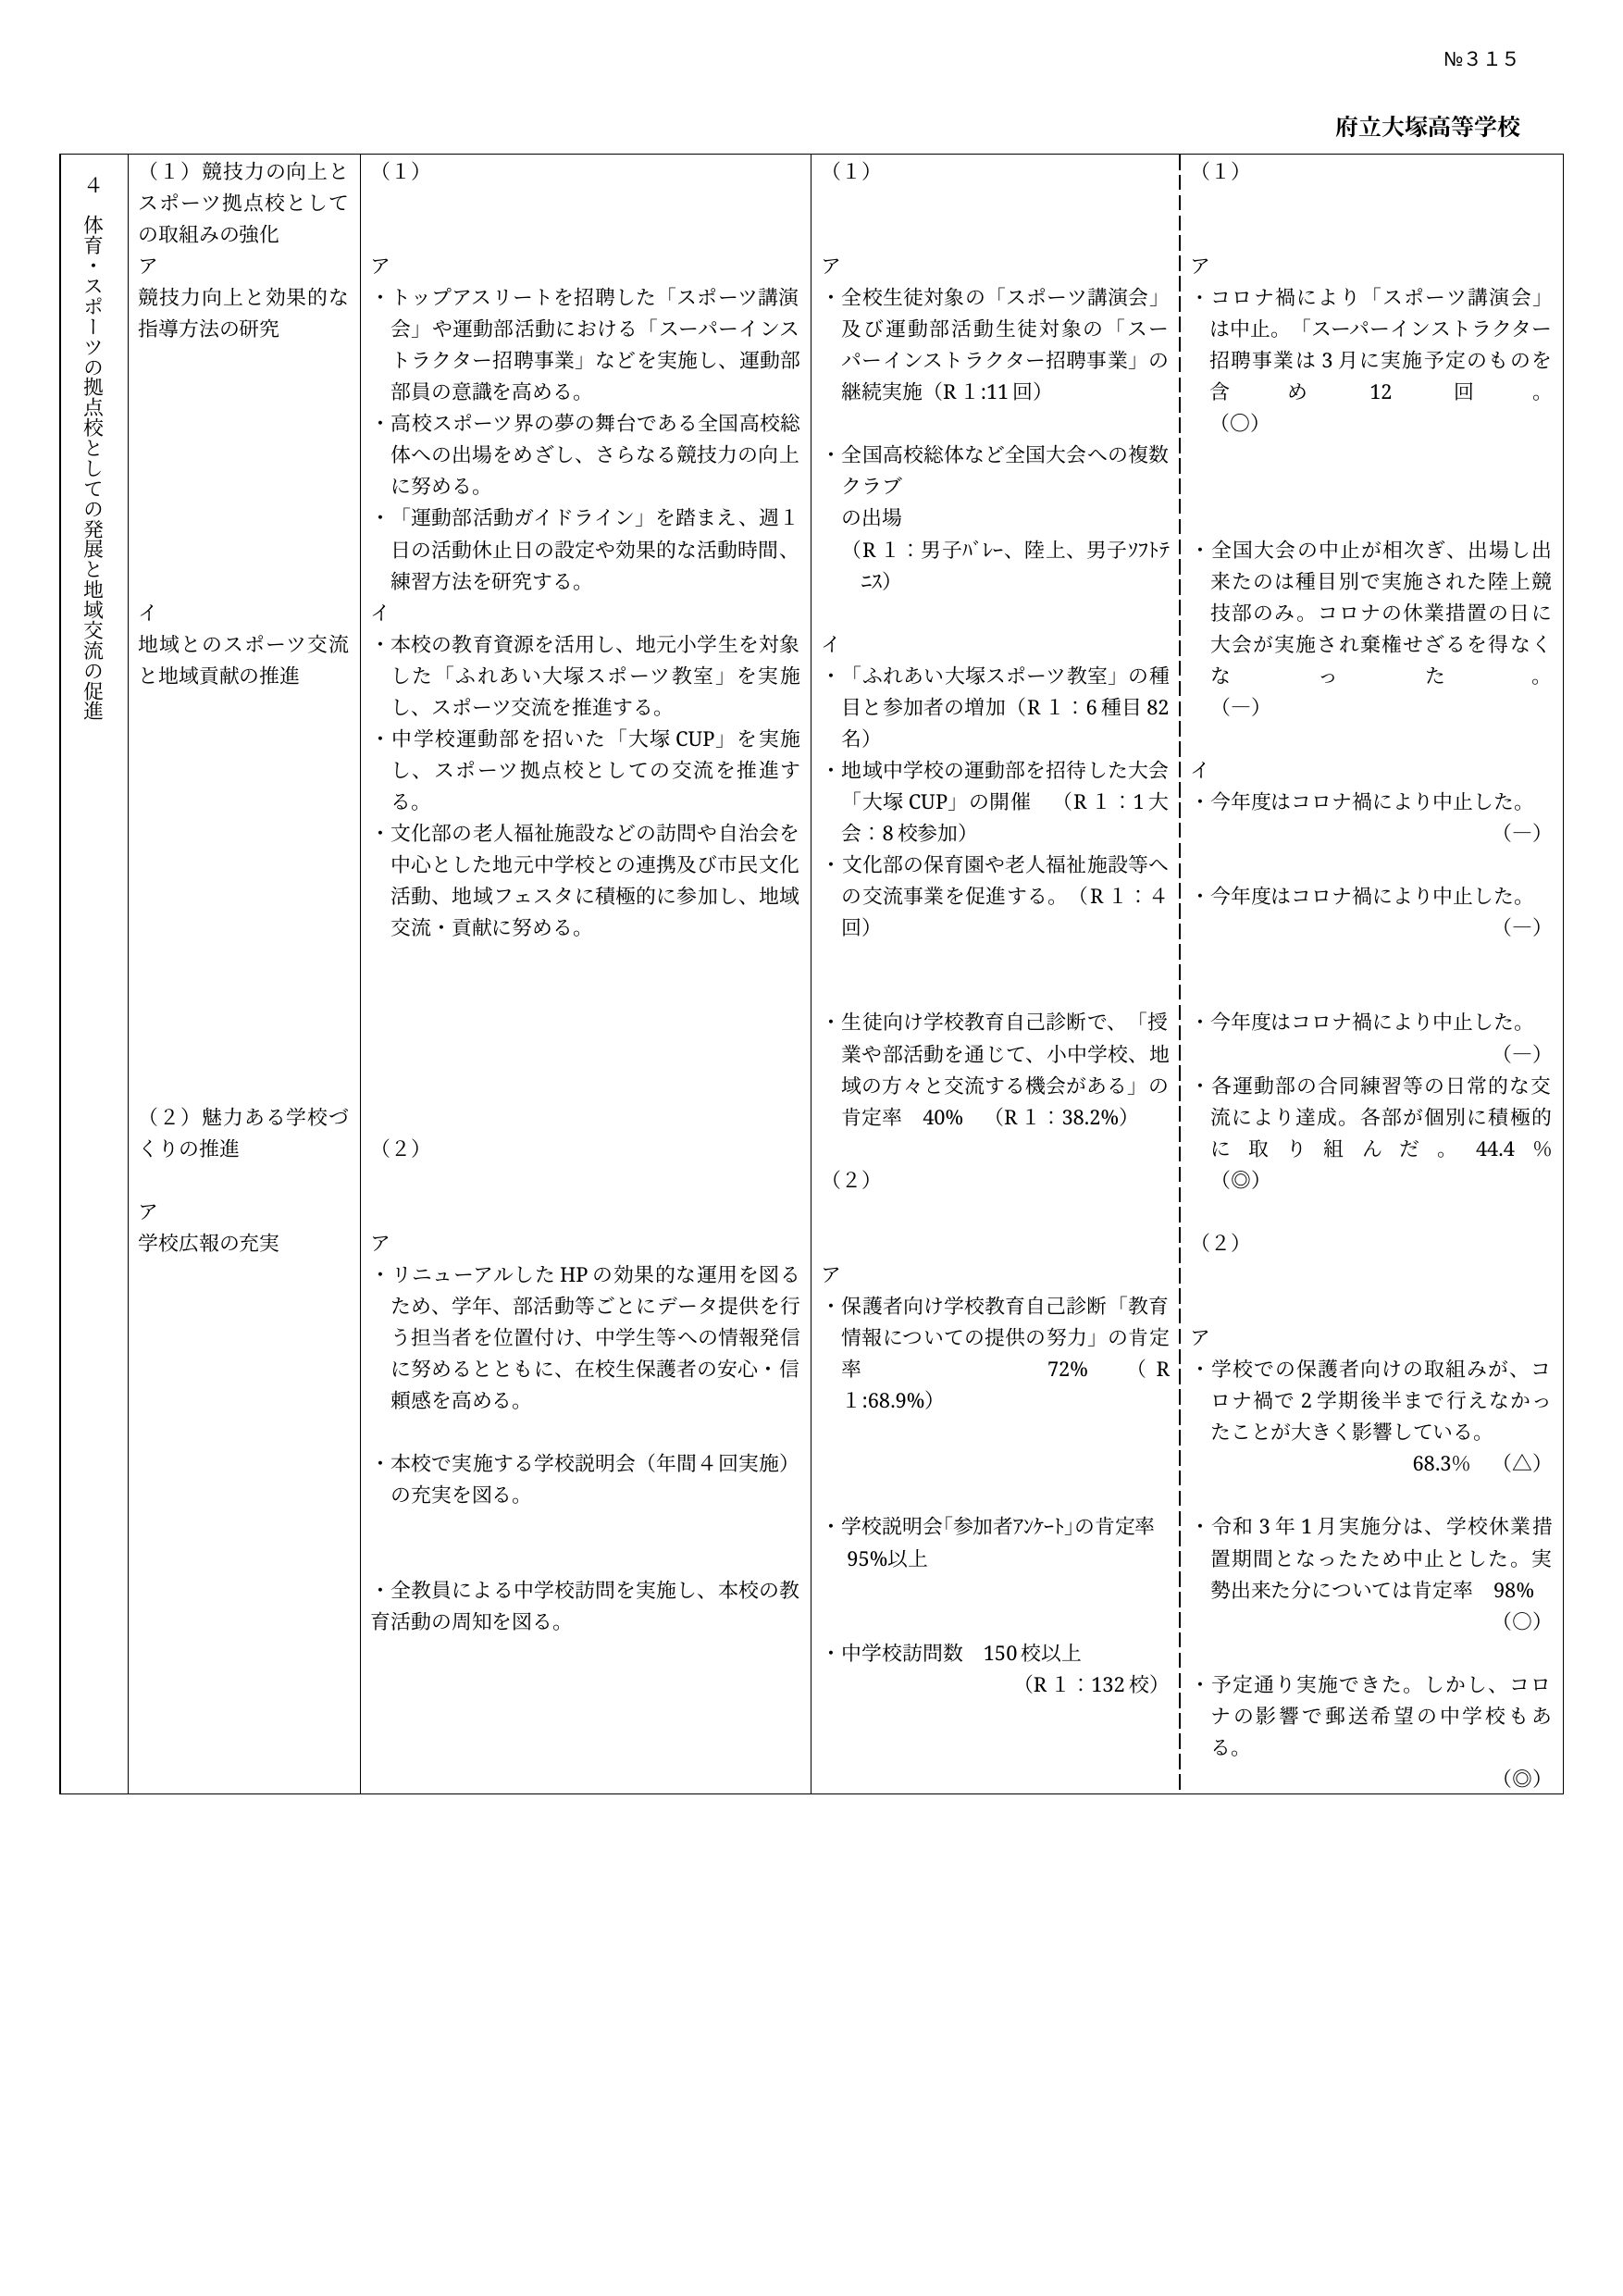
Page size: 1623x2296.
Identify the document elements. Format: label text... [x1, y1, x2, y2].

table_cell （１） ア ・全校生徒対象の「スポーツ講演会」及び運動部活動生徒対象の「スーパーインストラクター招聘事業」の継続実施（R１:11回） ・全国高校総体など全国大会への複数クラブ の出場 （R１：男子ﾊﾞﾚｰ、陸上、男子ｿﾌﾄﾃﾆｽ） イ ・「ふれあい大塚スポーツ教室」の種目と参加者の増加（R１：6種目82名） ・地域中学校の運動部を招待した大会「大塚CUP」の開催 （R１：1大会：8校参加） ・文化部の保育園や老人福祉施設等への交流事業を促進する。（R１：４回） ・生徒向け学校教育自己診断で、「授業や部活動を通じて、小中学校、地域の方々と交流する機会がある」の肯定率 40% （R１：38.2%） （２） ア ・保護者向け学校教育自己診断「教育情報についての提供の努力」の肯定率 72% （R１:68.9%） ・学校説明会｢参加者ｱﾝｹｰﾄ｣の肯定率 95%以上 ・中学校訪問数 150校以上 （R１：132校） [812, 155, 1180, 1793]
table_cell ４ 体育・スポーツの拠点校としての発展と地域交流の促進 [61, 155, 128, 1793]
table_cell （１）競技力の向上とスポーツ拠点校としての取組みの強化 ア 競技力向上と効果的な指導方法の研究 イ 地域とのスポーツ交流と地域貢献の推進 （２）魅力ある学校づくりの推進 ア 学校広報の充実 [129, 155, 360, 1793]
table_cell （１） ア ・トップアスリートを招聘した「スポーツ講演会」や運動部活動における「スーパーインストラクター招聘事業」などを実施し、運動部部員の意識を高める。 ・高校スポーツ界の夢の舞台である全国高校総体への出場をめざし、さらなる競技力の向上に努める。 ・「運動部活動ガイドライン」を踏まえ、週１日の活動休止日の設定や効果的な活動時間、練習方法を研究する。 イ ・本校の教育資源を活用し、地元小学生を対象した「ふれあい大塚スポーツ教室」を実施し、スポーツ交流を推進する。 ・中学校運動部を招いた「大塚CUP」を実施し、スポーツ拠点校としての交流を推進する。 ・文化部の老人福祉施設などの訪問や自治会を中心とした地元中学校との連携及び市民文化活動、地域フェスタに積極的に参加し、地域交流・貢献に努める。 （２） ア ・リニューアルしたHPの効果的な運用を図るため、学年、部活動等ごとにデータ提供を行う担当者を位置付け、中学生等への情報発信に努めるとともに、在校生保護者の安心・信頼感を高める。 ・本校で実施する学校説明会（年間４回実施）の充実を図る。 ・全教員による中学校訪問を実施し、本校の教育活動の周知を図る。 [361, 155, 811, 1793]
table_cell （１） ア ・コロナ禍により「スポーツ講演会」は中止。「スーパーインストラクター招聘事業は3月に実施予定のものを含め12回。 （〇） ・全国大会の中止が相次ぎ、出場し出来たのは種目別で実施された陸上競技部のみ。コロナの休業措置の日に大会が実施され棄権せざるを得なくなった。 （―） イ ・今年度はコロナ禍により中止した。 （―） ・今年度はコロナ禍により中止した。 （―） ・今年度はコロナ禍により中止した。 （―） ・各運動部の合同練習等の日常的な交流により達成。各部が個別に積極的に取り組んだ。44.4％ （◎） （２） ア ・学校での保護者向けの取組みが、コロナ禍で2学期後半まで行えなかったことが大きく影響している。 68.3％ （△） ・令和3年1月実施分は、学校休業措置期間となったため中止とした。実勢出来た分については肯定率 98% （○） ・予定通り実施できた。しかし、コロナの影響で郵送希望の中学校もある。 （◎） [1180, 155, 1563, 1793]
